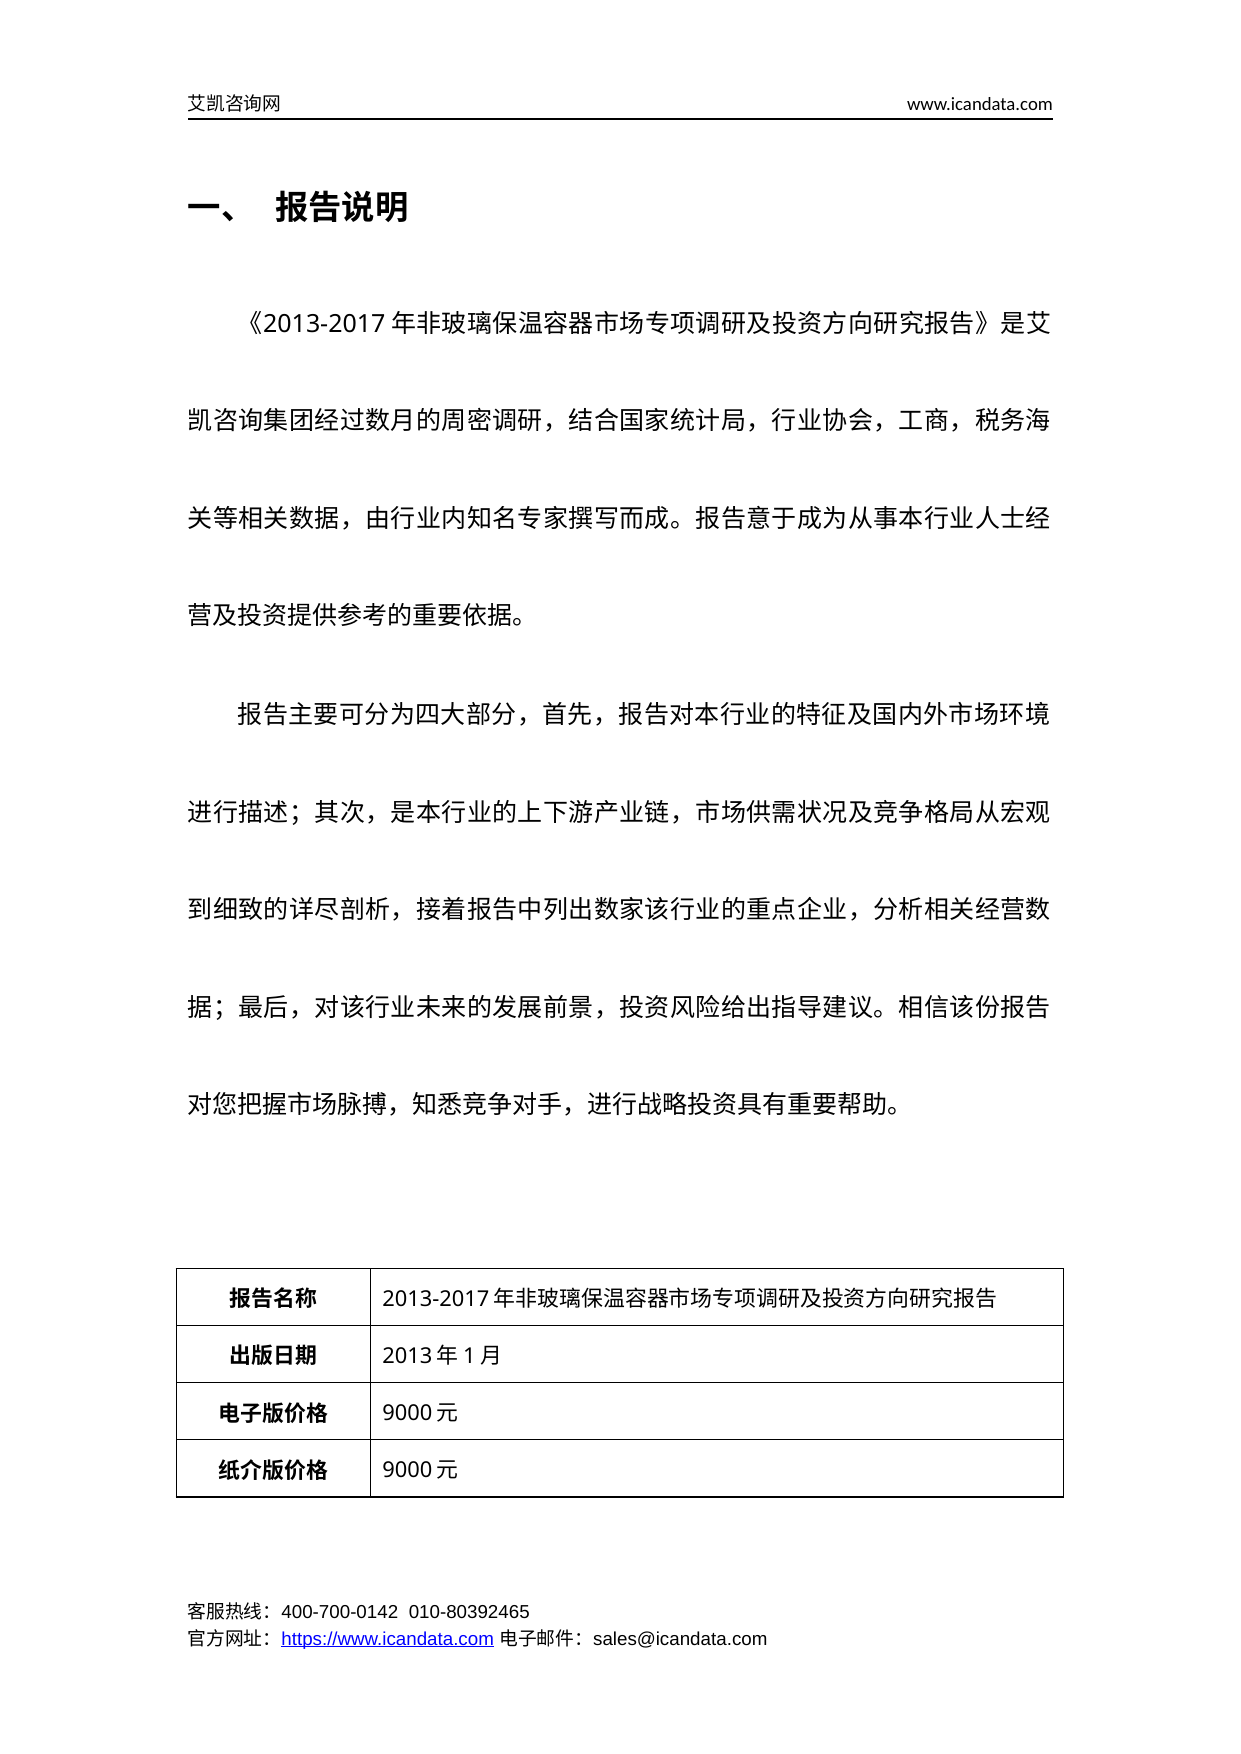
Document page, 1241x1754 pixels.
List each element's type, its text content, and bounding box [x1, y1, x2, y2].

subtitle 报告说明 [187, 172, 1053, 237]
table_cell 9000元 [371, 1383, 1063, 1439]
table_cell 2013年1月 [371, 1326, 1063, 1382]
table_cell 9000元 [371, 1440, 1063, 1496]
table_cell 电子版价格 [177, 1383, 370, 1439]
text 《2013-2017年非玻璃保温容器市场专项调研及投资方向研究报告》是艾凯咨询集团经过数月的周密调研，结合国家统计局，行业协会，工商，税务海关等相关数据，由行业内知名专家撰写而成。报告意于成为从事本行业人士经营及投资提供参考的重要依据。 [187, 289, 1053, 646]
table_header 报告名称 [177, 1269, 370, 1325]
table_header 2013-2017年非玻璃保温容器市场专项调研及投资方向研究报告 [371, 1269, 1063, 1325]
table_cell 纸介版价格 [177, 1440, 370, 1496]
table_cell 出版日期 [177, 1326, 370, 1382]
text 报告主要可分为四大部分，首先，报告对本行业的特征及国内外市场环境进行描述；其次，是本行业的上下游产业链，市场供需状况及竞争格局从宏观到细致的详尽剖析，接着报告中列出数家该行业的重点企业，分析相关经营数据；最后，对该行业未来的发展前景，投资风险给出指导建议。相信该份报告对您把握市场脉搏，知悉竞争对手，进行战略投资具有重要帮助。 [187, 681, 1053, 1136]
